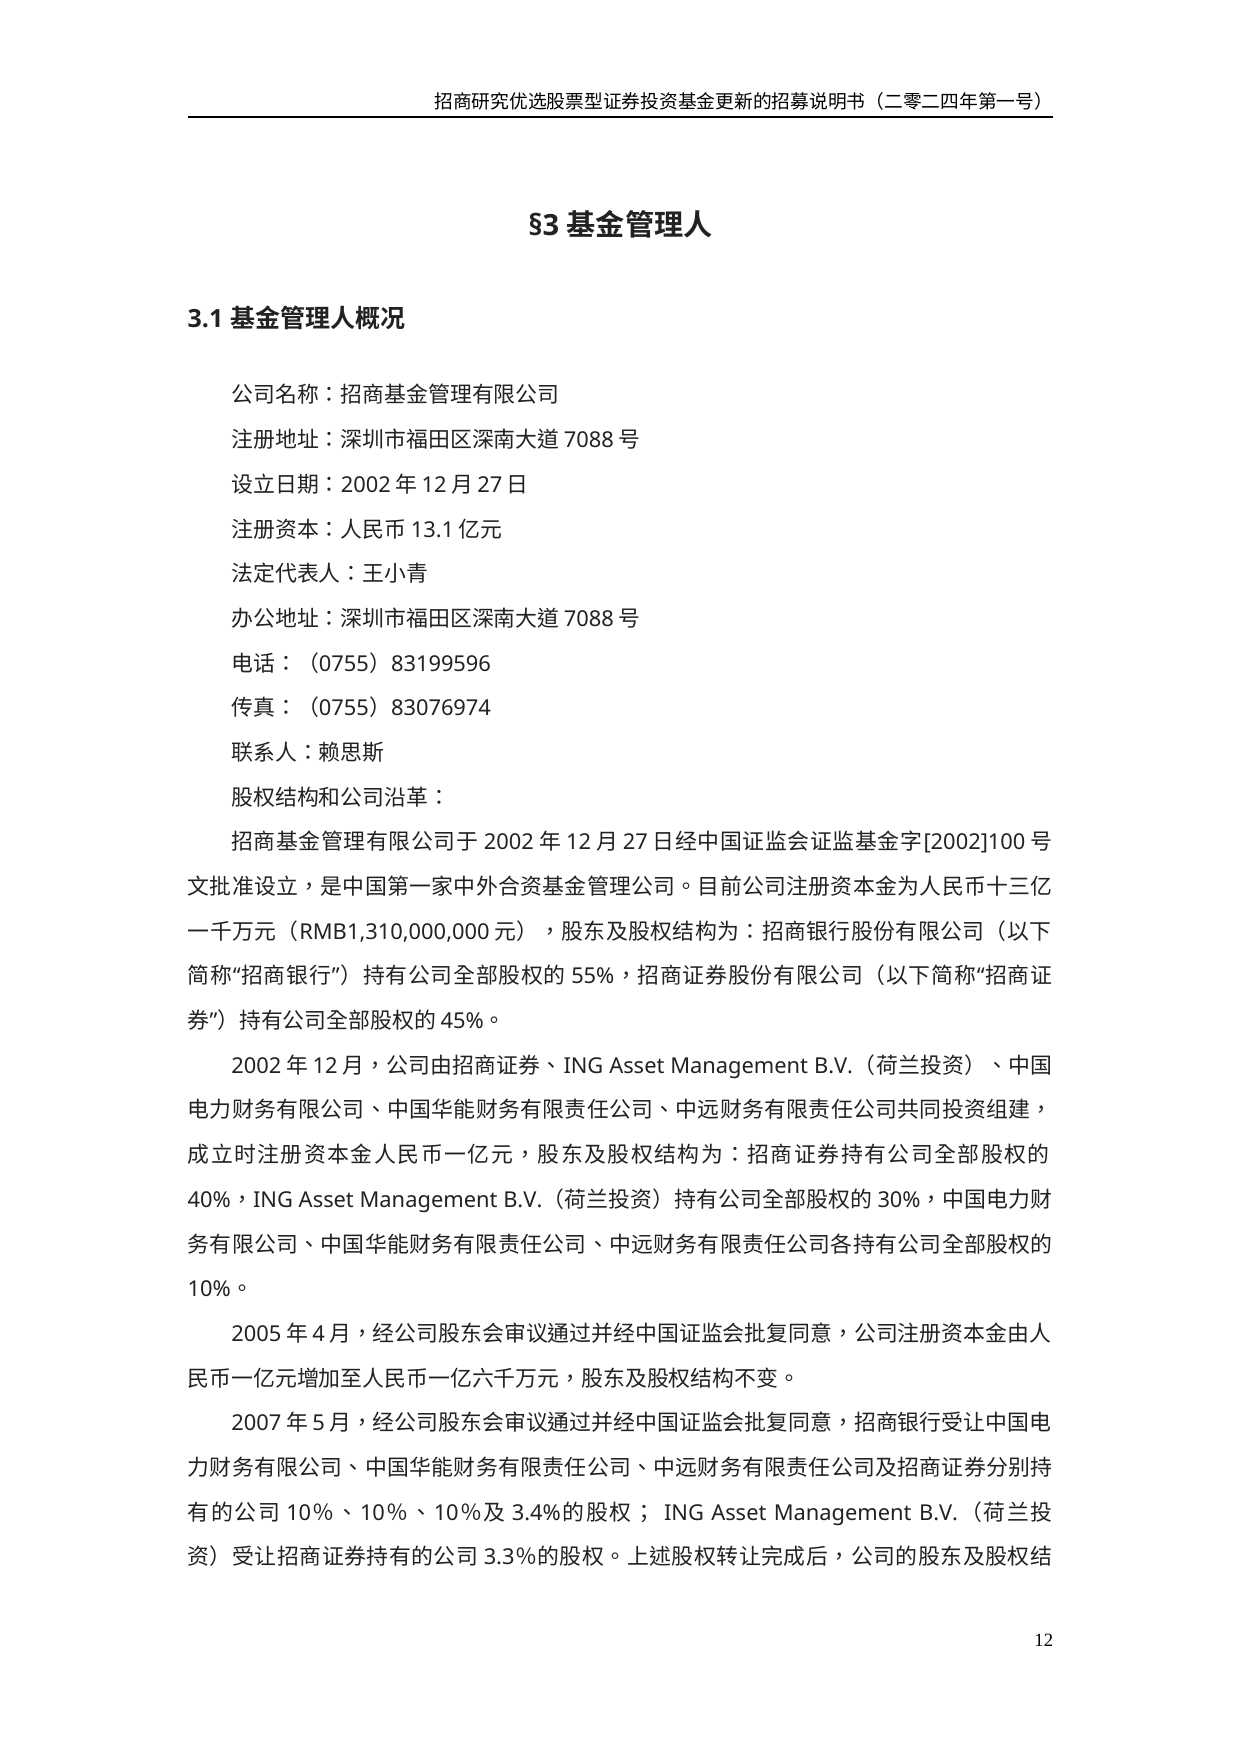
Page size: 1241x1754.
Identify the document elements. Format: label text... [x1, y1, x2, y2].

text 股权结构和公司沿革： [187, 782, 1053, 811]
text 2002年12月，公司由招商证券、ING Asset Management B.V.（荷兰投资）、中国电力财务有限公司、中国华能财务有限责任公司、中远财务有限责任公司共同投资组建，成立时注册资本金人民币一亿元，股东及股权结构为：招商证券持有公司全部股权的40%，ING Asset Management B.V.（荷兰投资）持有公司全部股权的30%，中国电力财务有限公司、中国华能财务有限责任公司、中远财务有限责任公司各持有公司全部股权的10%。 [187, 1050, 1053, 1303]
text 注册资本：人民币13.1亿元 [187, 513, 1053, 543]
text 法定代表人：王小青 [187, 558, 1053, 588]
text 电话：（0755）83199596 [187, 648, 1053, 677]
text 传真：（0755）83076974 [187, 692, 1053, 722]
text 公司名称：招商基金管理有限公司 [187, 379, 1053, 409]
text 招商基金管理有限公司于2002年12月27日经中国证监会证监基金字[2002]100号文批准设立，是中国第一家中外合资基金管理公司。目前公司注册资本金为人民币十三亿一千万元（RMB1,310,000,000元），股东及股权结构为：招商银行股份有限公司（以下简称“招商银行”）持有公司全部股权的55%，招商证券股份有限公司（以下简称“招商证券”）持有公司全部股权的45%。 [187, 826, 1053, 1035]
text 办公地址：深圳市福田区深南大道7088号 [187, 603, 1053, 633]
text 注册地址：深圳市福田区深南大道7088号 [187, 424, 1053, 454]
text §3 基金管理人 [187, 191, 1053, 256]
text 设立日期：2002年12月27日 [187, 469, 1053, 499]
text 3.1 基金管理人概况 [187, 285, 1053, 350]
text 联系人：赖思斯 [187, 737, 1053, 767]
text 2005年4月，经公司股东会审议通过并经中国证监会批复同意，公司注册资本金由人民币一亿元增加至人民币一亿六千万元，股东及股权结构不变。 [187, 1318, 1053, 1392]
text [187, 1407, 1053, 1571]
